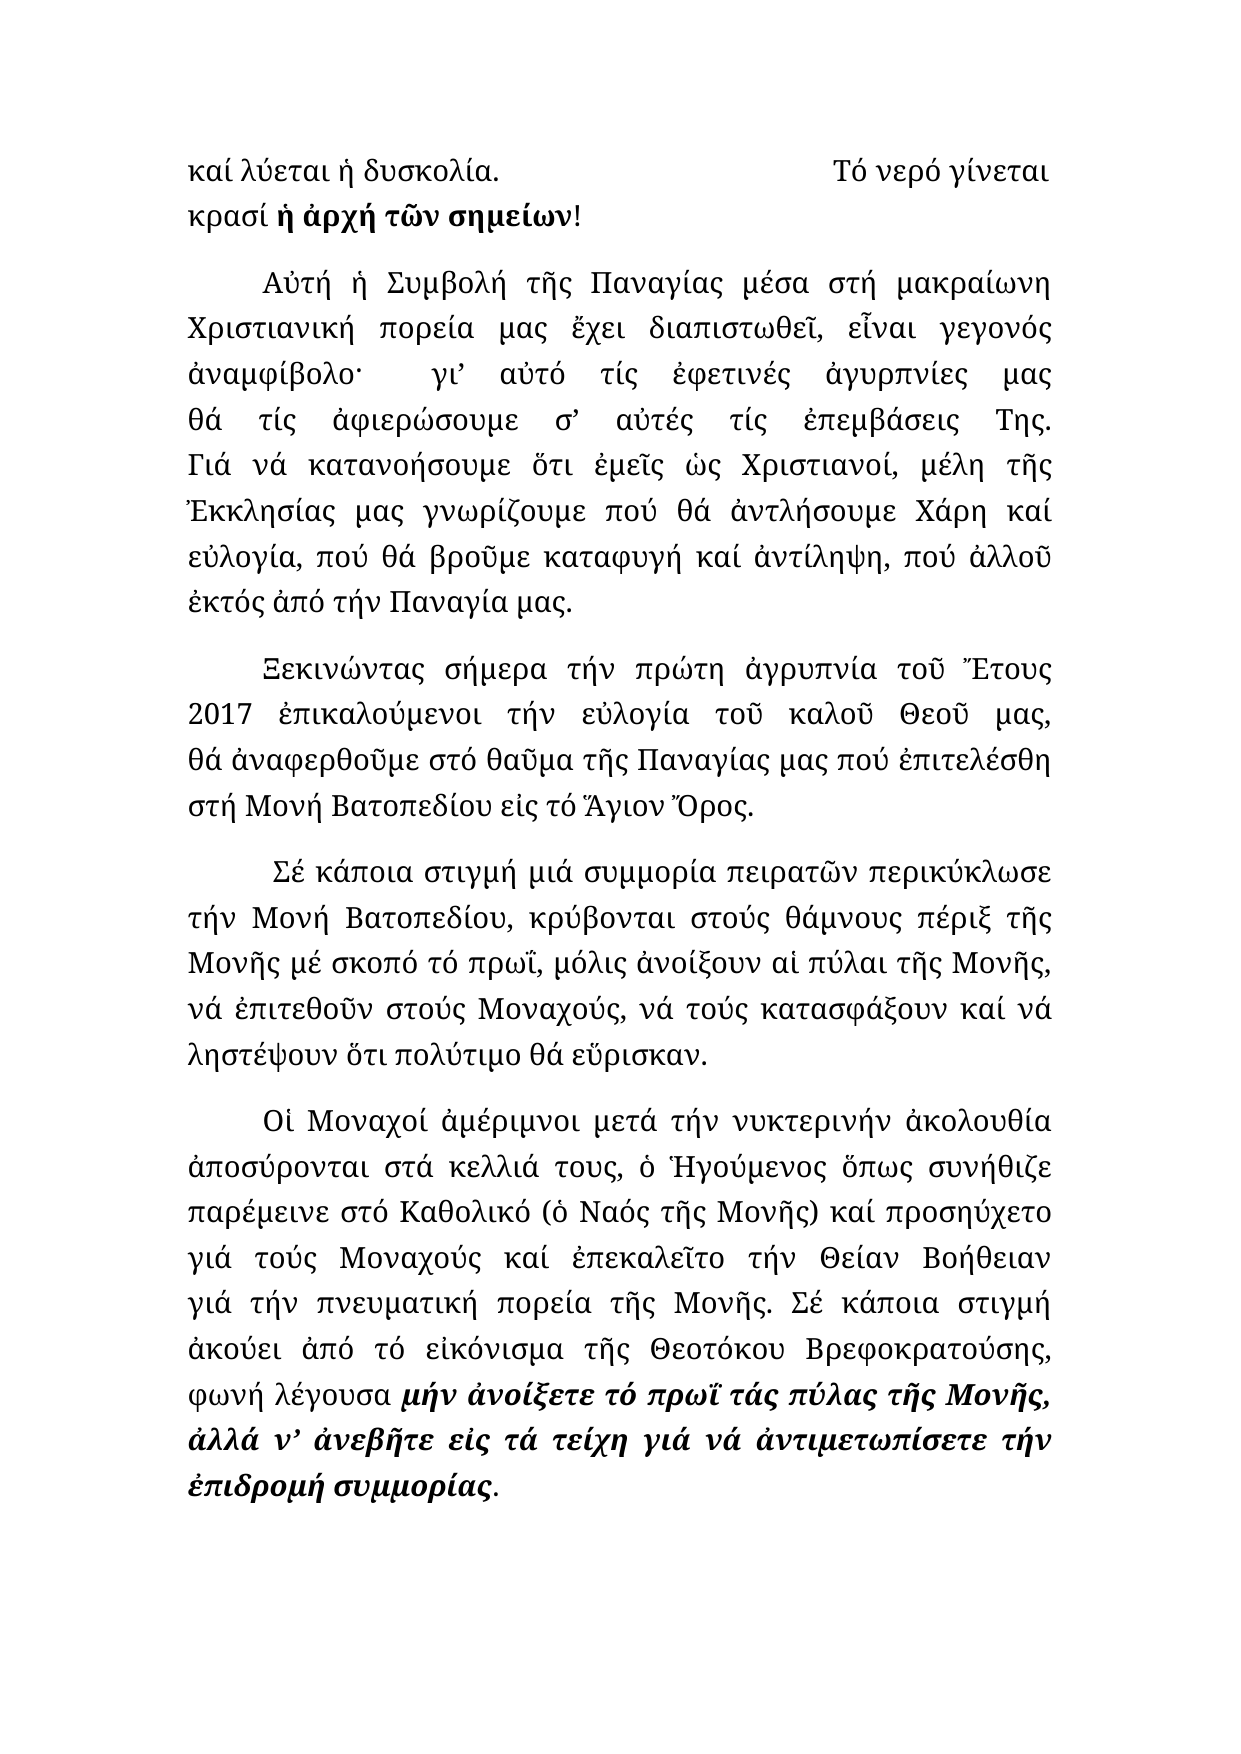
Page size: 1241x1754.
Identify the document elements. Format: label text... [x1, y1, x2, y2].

text Οἱ Μοναχοί ἀμέριμνοι μετά τήν νυκτερινήν ἀκολουθία ἀποσύρονται στά κελλιά τους, ὁ Ἡγούμενος ὅπως συνήθιζε παρέμεινε στό Καθολικό (ὁ Ναός τῆς Μονῆς) καί προσηύχετο γιά τούς Μοναχούς καί ἐπεκαλεῖτο τήν Θείαν Βοήθειαν γιά τήν πνευματική πορεία τῆς Μονῆς. Σέ κάποια στιγμή ἀκούει ἀπό τό εἰκόνισμα τῆς Θεοτόκου Βρεφοκρατούσης, φωνή λέγουσα μήν ἀνοίξετε τό πρωΐ τάς πύλας τῆς Μονῆς, ἀλλά ν’ ἀνεβῆτε εἰς τά τείχη γιά νά ἀντιμετωπίσετε τήν ἐπιδρομή συμμορίας. [187, 1100, 1053, 1505]
text Ξεκινώντας σήμερα τήν πρώτη ἀγρυπνία τοῦ Ἔτους 2017 ἐπικαλούμενοι τήν εὐλογία τοῦ καλοῦ Θεοῦ μας, θά ἀναφερθοῦμε στό θαῦμα τῆς Παναγίας μας πού ἐπιτελέσθη στή Μονή Βατοπεδίου εἰς τό Ἅγιον Ὄρος. [187, 648, 1053, 824]
text Αὐτή ἡ Συμβολή τῆς Παναγίας μέσα στή μακραίωνη Χριστιανική πορεία μας ἔχει διαπιστωθεῖ, εἶναι γεγονός ἀναμφίβολο· γι’ αὐτό τίς ἐφετινές ἀγυρπνίες μας θά τίς ἀφιερώσουμε σ’ αὐτές τίς ἐπεμβάσεις Της. Γιά νά κατανοήσουμε ὅτι ἐμεῖς ὡς Χριστιανοί, μέλη τῆς Ἐκκλησίας μας γνωρίζουμε πού θά ἀντλήσουμε Χάρη καί εὐλογία, πού θά βροῦμε καταφυγή καί ἀντίληψη, πού ἀλλοῦ ἐκτός ἀπό τήν Παναγία μας. [187, 262, 1053, 621]
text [187, 150, 1053, 235]
text Σέ κάποια στιγμή μιά συμμορία πειρατῶν περικύκλωσε τήν Μονή Βατοπεδίου, κρύβονται στούς θάμνους πέριξ τῆς Μονῆς μέ σκοπό τό πρωΐ, μόλις ἀνοίξουν αἱ πύλαι τῆς Μονῆς, νά ἐπιτεθοῦν στούς Μοναχούς, νά τούς κατασφάξουν καί νά ληστέψουν ὅτι πολύτιμο θά εὕρισκαν. [187, 851, 1053, 1073]
